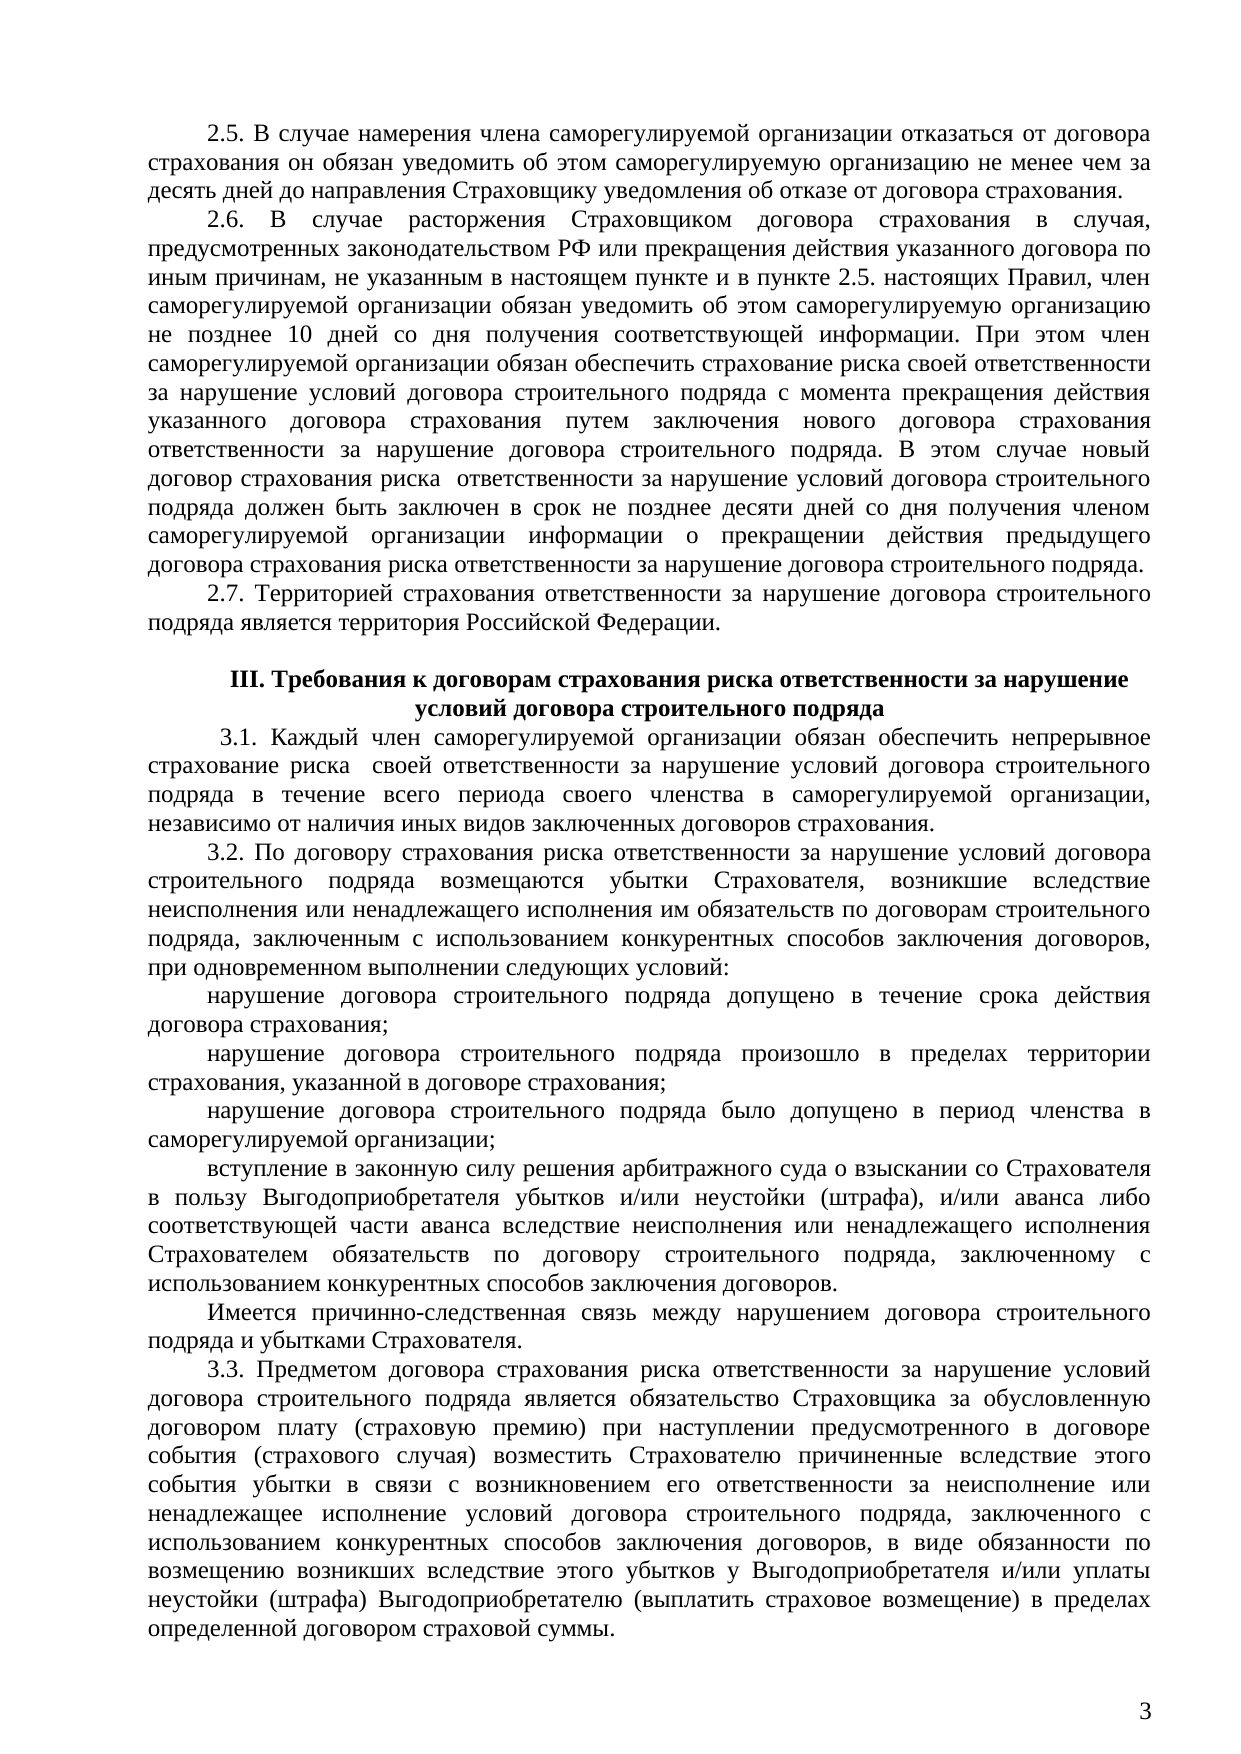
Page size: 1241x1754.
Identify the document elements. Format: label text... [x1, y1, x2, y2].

text 3.2. По договору страхования риска ответственности за нарушение условий договора строительного подряда возмещаются убытки Страхователя, возникшие вследствие неисполнения или ненадлежащего исполнения им обязательств по договорам строительного подряда, заключенным с использованием конкурентных способов заключения договоров, при одновременном выполнении следующих условий: [148, 837, 1152, 981]
text 3.3. Предметом договора страхования риска ответственности за нарушение условий договора строительного подряда является обязательство Страховщика за обусловленную договором плату (страховую премию) при наступлении предусмотренного в договоре события (страхового случая) возместить Страхователю причиненные вследствие этого события убытки в связи с возникновением его ответственности за неисполнение или ненадлежащее исполнение условий договора строительного подряда, заключенного с использованием конкурентных способов заключения договоров, в виде обязанности по возмещению возникших вследствие этого убытков у Выгодоприобретателя и/или уплаты неустойки (штрафа) Выгодоприобретателю (выплатить страховое возмещение) в пределах определенной договором страховой суммы. [148, 1354, 1152, 1642]
text нарушение договора строительного подряда допущено в течение срока действия договора страхования; [148, 981, 1152, 1038]
text 2.6. В случае расторжения Страховщиком договора страхования в случая, предусмотренных законодательством РФ или прекращения действия указанного договора по иным причинам, не указанным в настоящем пункте и в пункте 2.5. настоящих Правил, член саморегулируемой организации обязан уведомить об этом саморегулируемую организацию не позднее 10 дней со дня получения соответствующей информации. При этом член саморегулируемой организации обязан обеспечить страхование риска своей ответственности за нарушение условий договора строительного подряда с момента прекращения действия указанного договора страхования путем заключения нового договора страхования ответственности за нарушение договора строительного подряда. В этом случае новый договор страхования риска ответственности за нарушение условий договора строительного подряда должен быть заключен в срок не позднее десяти дней со дня получения членом саморегулируемой организации информации о прекращении действия предыдущего договора страхования риска ответственности за нарушение договора строительного подряда. [148, 204, 1152, 578]
text 2.7. Территорией страхования ответственности за нарушение договора строительного подряда является территория Российской Федерации. [148, 578, 1152, 636]
text III. Требования к договорам страхования риска ответственности за нарушение условий договора строительного подряда [148, 664, 1152, 722]
text 3.1. Каждый член саморегулируемой организации обязан обеспечить непрерывное страхование риска своей ответственности за нарушение условий договора строительного подряда в течение всего периода своего членства в саморегулируемой организации, независимо от наличия иных видов заключенных договоров страхования. [148, 722, 1152, 837]
text нарушение договора строительного подряда произошло в пределах территории страхования, указанной в договоре страхования; [148, 1038, 1152, 1096]
text вступление в законную силу решения арбитражного суда о взыскании со Страхователя в пользу Выгодоприобретателя убытков и/или неустойки (штрафа), и/или аванса либо соответствующей части аванса вследствие неисполнения или ненадлежащего исполнения Страхователем обязательств по договору строительного подряда, заключенному с использованием конкурентных способов заключения договоров. [148, 1153, 1152, 1297]
text нарушение договора строительного подряда было допущено в период членства в саморегулируемой организации; [148, 1096, 1152, 1153]
text Имеется причинно-следственная связь между нарушением договора строительного подряда и убытками Страхователя. [148, 1297, 1152, 1354]
text 2.5. В случае намерения члена саморегулируемой организации отказаться от договора страхования он обязан уведомить об этом саморегулируемую организацию не менее чем за десять дней до направления Страховщику уведомления об отказе от договора страхования. [148, 118, 1152, 204]
